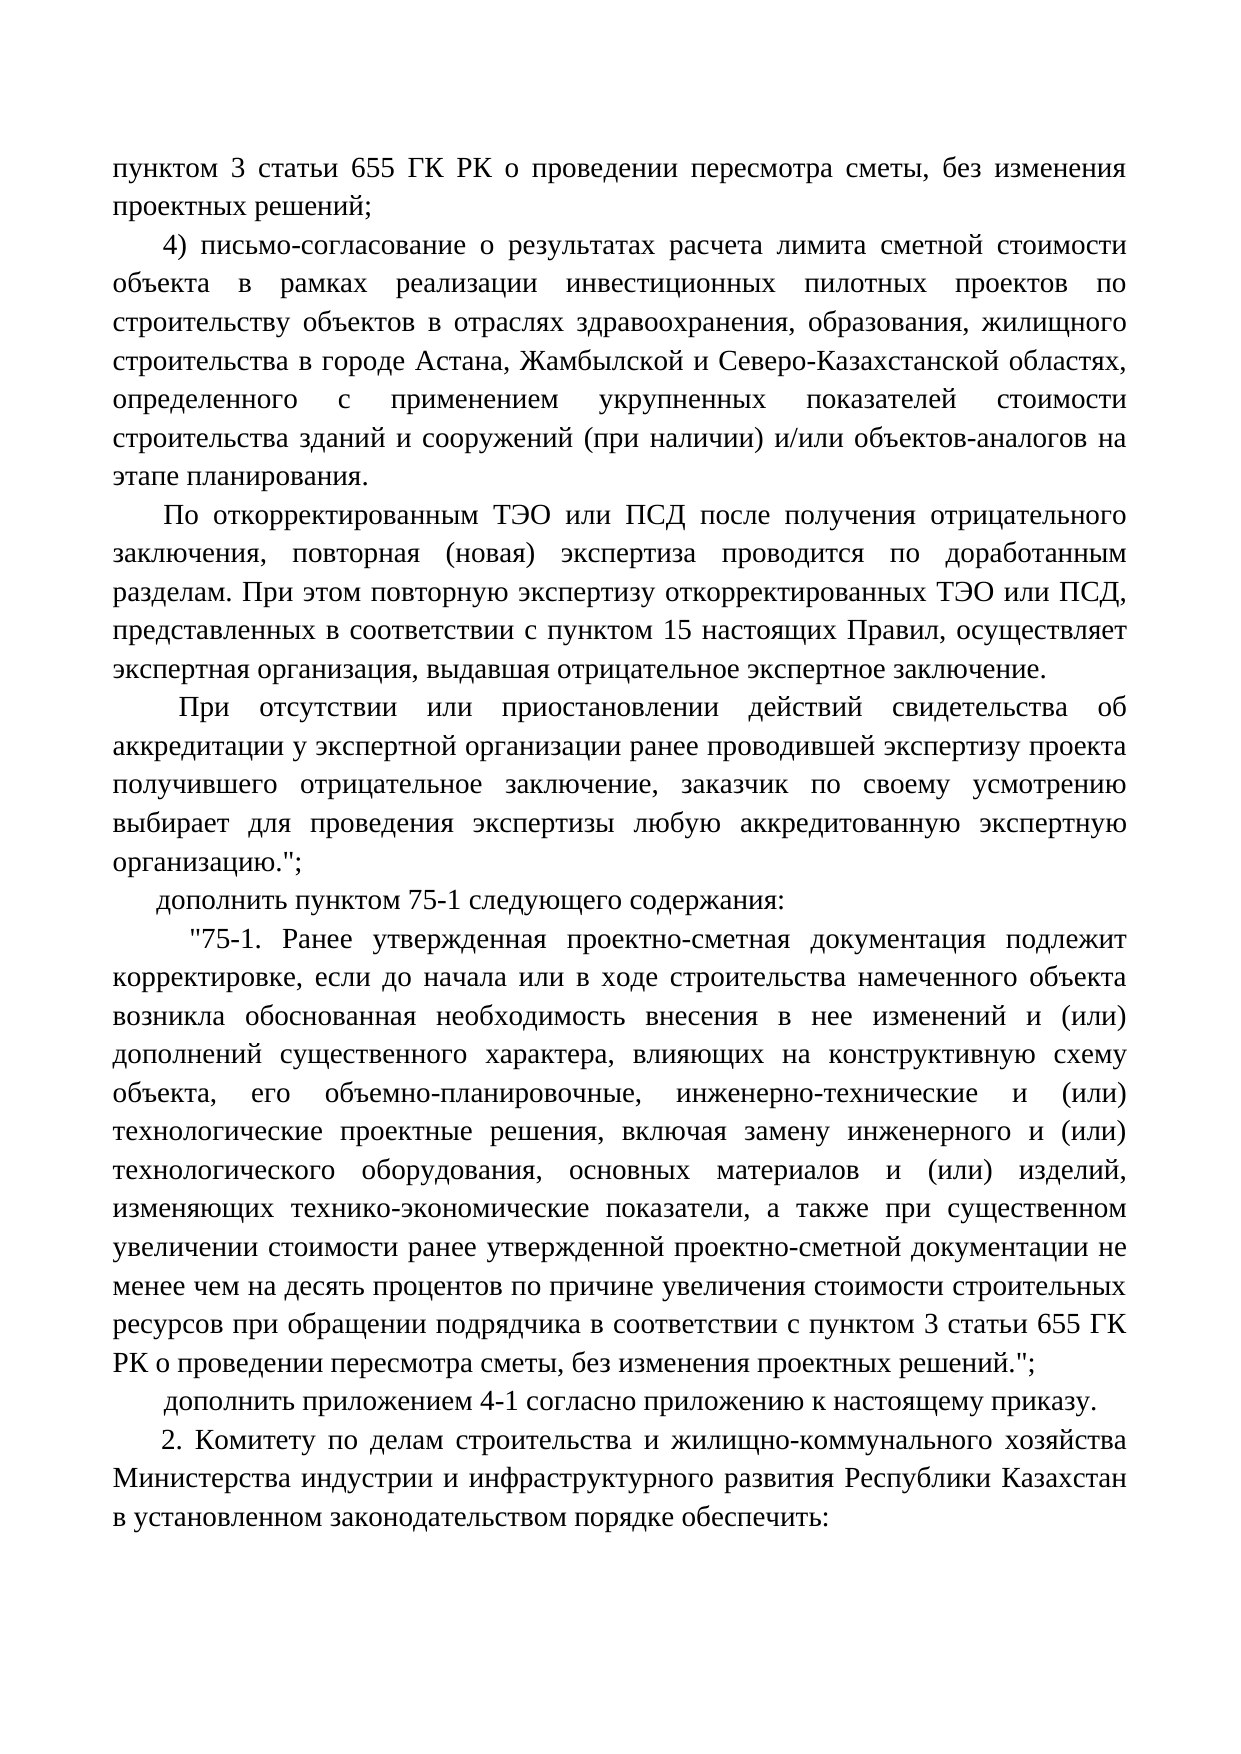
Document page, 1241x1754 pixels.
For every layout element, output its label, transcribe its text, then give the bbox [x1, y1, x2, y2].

text 2. Комитету по делам строительства и жилищно-коммунального хозяйства Министерства индустрии и инфраструктурного развития Республики Казахстан в установленном законодательством порядке обеспечить: [112, 1422, 1128, 1532]
text "75-1. Ранее утвержденная проектно-сметная документация подлежит корректировке, если до начала или в ходе строительства намеченного объекта возникла обоснованная необходимость внесения в нее изменений и (или) дополнений существенного характера, влияющих на конструктивную схему объекта, его объемно-планировочные, инженерно-технические и (или) технологические проектные решения, включая замену инженерного и (или) технологического оборудования, основных материалов и (или) изделий, изменяющих технико-экономические показатели, а также при существенном увеличении стоимости ранее утвержденной проектно-сметной документации не менее чем на десять процентов по причине увеличения стоимости строительных ресурсов при обращении подрядчика в соответствии с пунктом 3 статьи 655 ГК РК о проведении пересмотра сметы, без изменения проектных решений."; [112, 921, 1128, 1378]
text При отсутствии или приостановлении действий свидетельства об аккредитации у экспертной организации ранее проводившей экспертизу проекта получившего отрицательное заключение, заказчик по своему усмотрению выбирает для проведения экспертизы любую аккредитованную экспертную организацию."; [112, 689, 1128, 877]
text дополнить пунктом 75-1 следующего содержания: [112, 882, 1128, 916]
text 4) письмо-согласование о результатах расчета лимита сметной стоимости объекта в рамках реализации инвестиционных пилотных проектов по строительству объектов в отраслях здравоохранения, образования, жилищного строительства в городе Астана, Жамбылской и Северо-Казахстанской областях, определенного с применением укрупненных показателей стоимости строительства зданий и сооружений (при наличии) и/или объектов-аналогов на этапе планирования. [112, 227, 1128, 492]
text По откорректированным ТЭО или ПСД после получения отрицательного заключения, повторная (новая) экспертиза проводится по доработанным разделам. При этом повторную экспертизу откорректированных ТЭО или ПСД, представленных в соответствии с пунктом 15 настоящих Правил, осуществляет экспертная организация, выдавшая отрицательное экспертное заключение. [112, 497, 1128, 684]
text дополнить приложением 4-1 согласно приложению к настоящему приказу. [112, 1383, 1128, 1417]
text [112, 150, 1128, 222]
